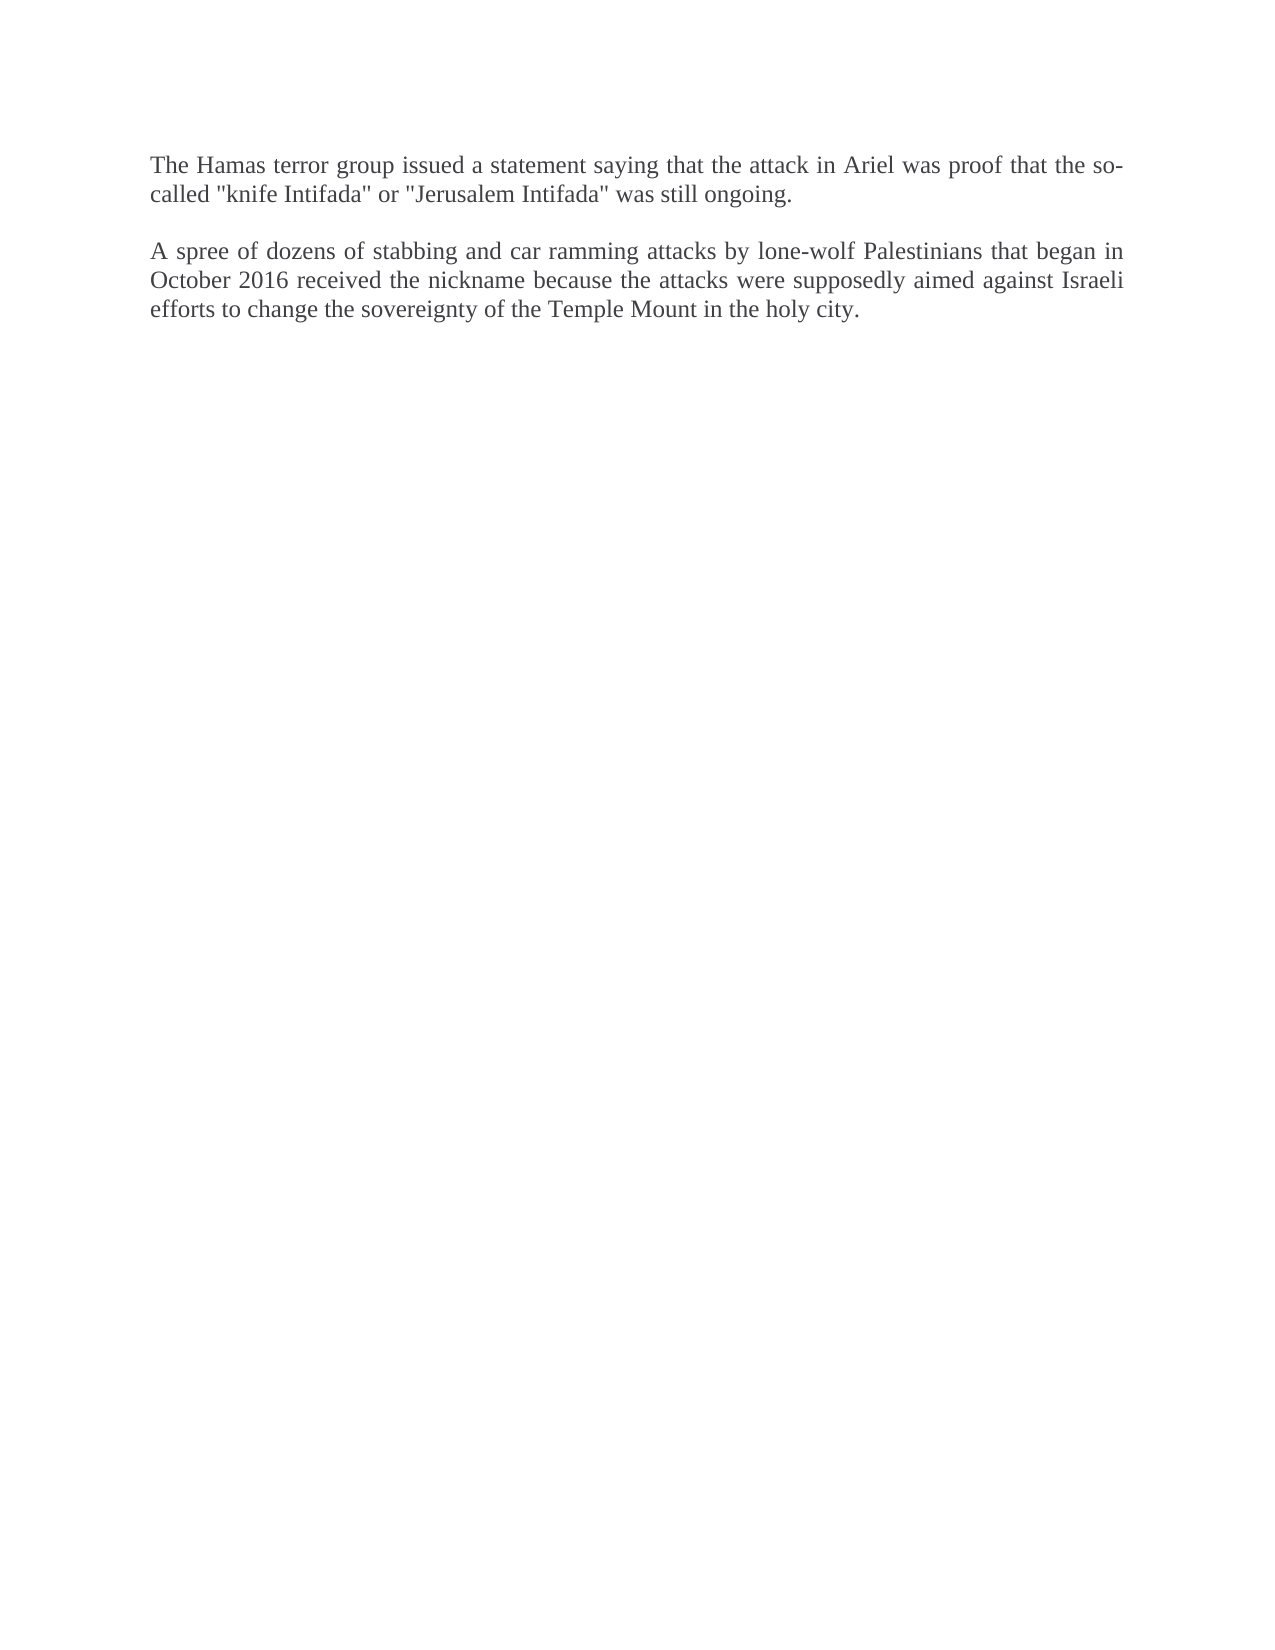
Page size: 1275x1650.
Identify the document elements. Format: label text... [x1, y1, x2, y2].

text The Hamas terror group issued a statement saying that the attack in Ariel was proof that the so-called "knife Intifada" or "Jerusalem Intifada" was still ongoing. [150, 150, 1125, 207]
text A spree of dozens of stabbing and car ramming attacks by lone-wolf Palestinians that began in October 2016 received the nickname because the attacks were supposedly aimed against Israeli efforts to change the sovereignty of the Temple Mount in the holy city. [150, 236, 1125, 322]
